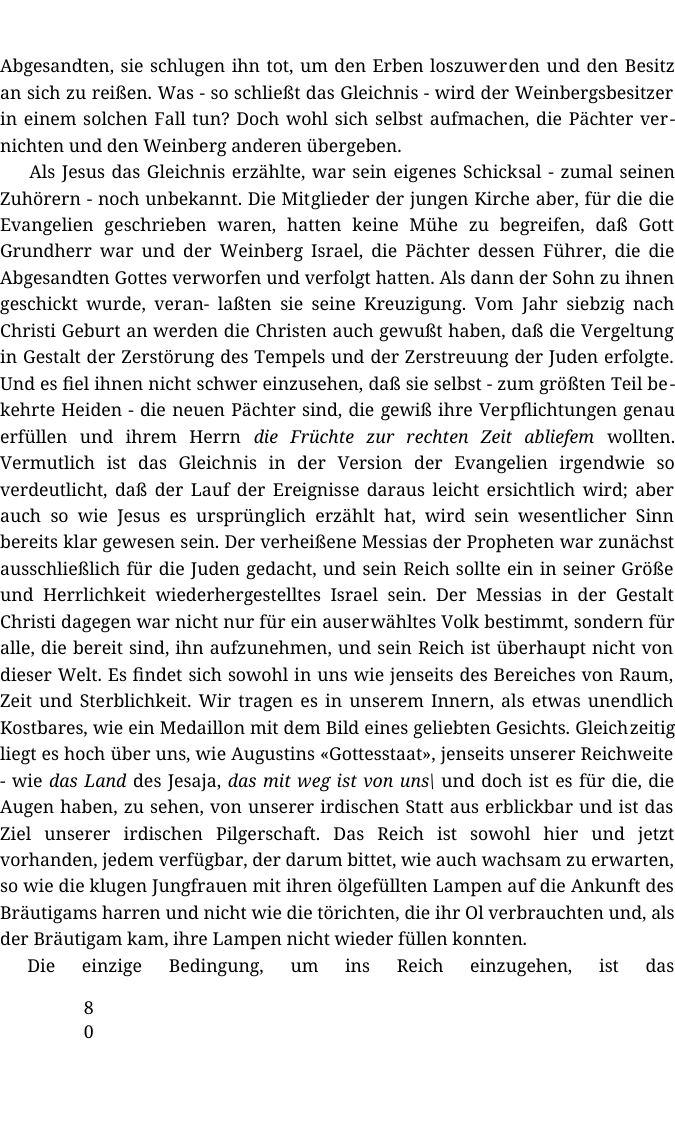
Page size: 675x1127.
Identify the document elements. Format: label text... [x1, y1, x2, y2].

text Als Jesus das Gleichnis erzählte, war sein eigenes Schicksal - zumal seinen Zuhörern - noch unbekannt. Die Mitglieder der jungen Kirche aber, für die die Evangelien geschrieben waren, hatten keine Mühe zu begreifen, daß Gott Grundherr war und der Weinberg Israel, die Pächter dessen Führer, die die Abgesandten Gottes verworfen und verfolgt hatten. Als dann der Sohn zu ihnen geschickt wurde, veran- laßten sie seine Kreuzigung. Vom Jahr siebzig nach Christi Geburt an werden die Christen auch gewußt haben, daß die Vergeltung in Gestalt der Zerstörung des Tempels und der Zerstreuung der Juden erfolgte. Und es fiel ihnen nicht schwer einzusehen, daß sie selbst - zum größten Teil bekehrte Heiden - die neuen Pächter sind, die gewiß ihre Verpflichtungen genau erfüllen und ihrem Herrn die Früchte zur rechten Zeit abliefem wollten. Vermutlich ist das Gleichnis in der Version der Evangelien irgendwie so verdeutlicht, daß der Lauf der Ereignisse daraus leicht ersichtlich wird; aber auch so wie Jesus es ursprünglich erzählt hat, wird sein wesentlicher Sinn bereits klar gewesen sein. Der verheißene Messias der Propheten war zunächst ausschließlich für die Juden gedacht, und sein Reich sollte ein in seiner Größe und Herrlichkeit wiederhergestelltes Israel sein. Der Messias in der Gestalt Christi dagegen war nicht nur für ein auserwähltes Volk bestimmt, sondern für alle, die bereit sind, ihn aufzunehmen, und sein Reich ist überhaupt nicht von dieser Welt. Es findet sich sowohl in uns wie jenseits des Bereiches von Raum, Zeit und Sterblichkeit. Wir tragen es in unserem Innern, als etwas unendlich Kostbares, wie ein Medaillon mit dem Bild eines geliebten Gesichts. Gleichzeitig liegt es hoch über uns, wie Augustins «Gottesstaat», jenseits unserer Reichweite - wie das Land des Jesaja, das mit weg ist von uns\ und doch ist es für die, die Augen haben, zu sehen, von unserer irdischen Statt aus erblickbar und ist das Ziel unserer irdischen Pilgerschaft. Das Reich ist sowohl hier und jetzt vorhanden, jedem verfügbar, der darum bittet, wie auch wachsam zu erwarten, so wie die klugen Jungfrauen mit ihren ölgefüllten Lampen auf die Ankunft des Bräutigams harren und nicht wie die törichten, die ihr Ol verbrauchten und, als der Bräutigam kam, ihre Lampen nicht wieder füllen konnten. [0, 157, 675, 951]
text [0, 51, 675, 157]
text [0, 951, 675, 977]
